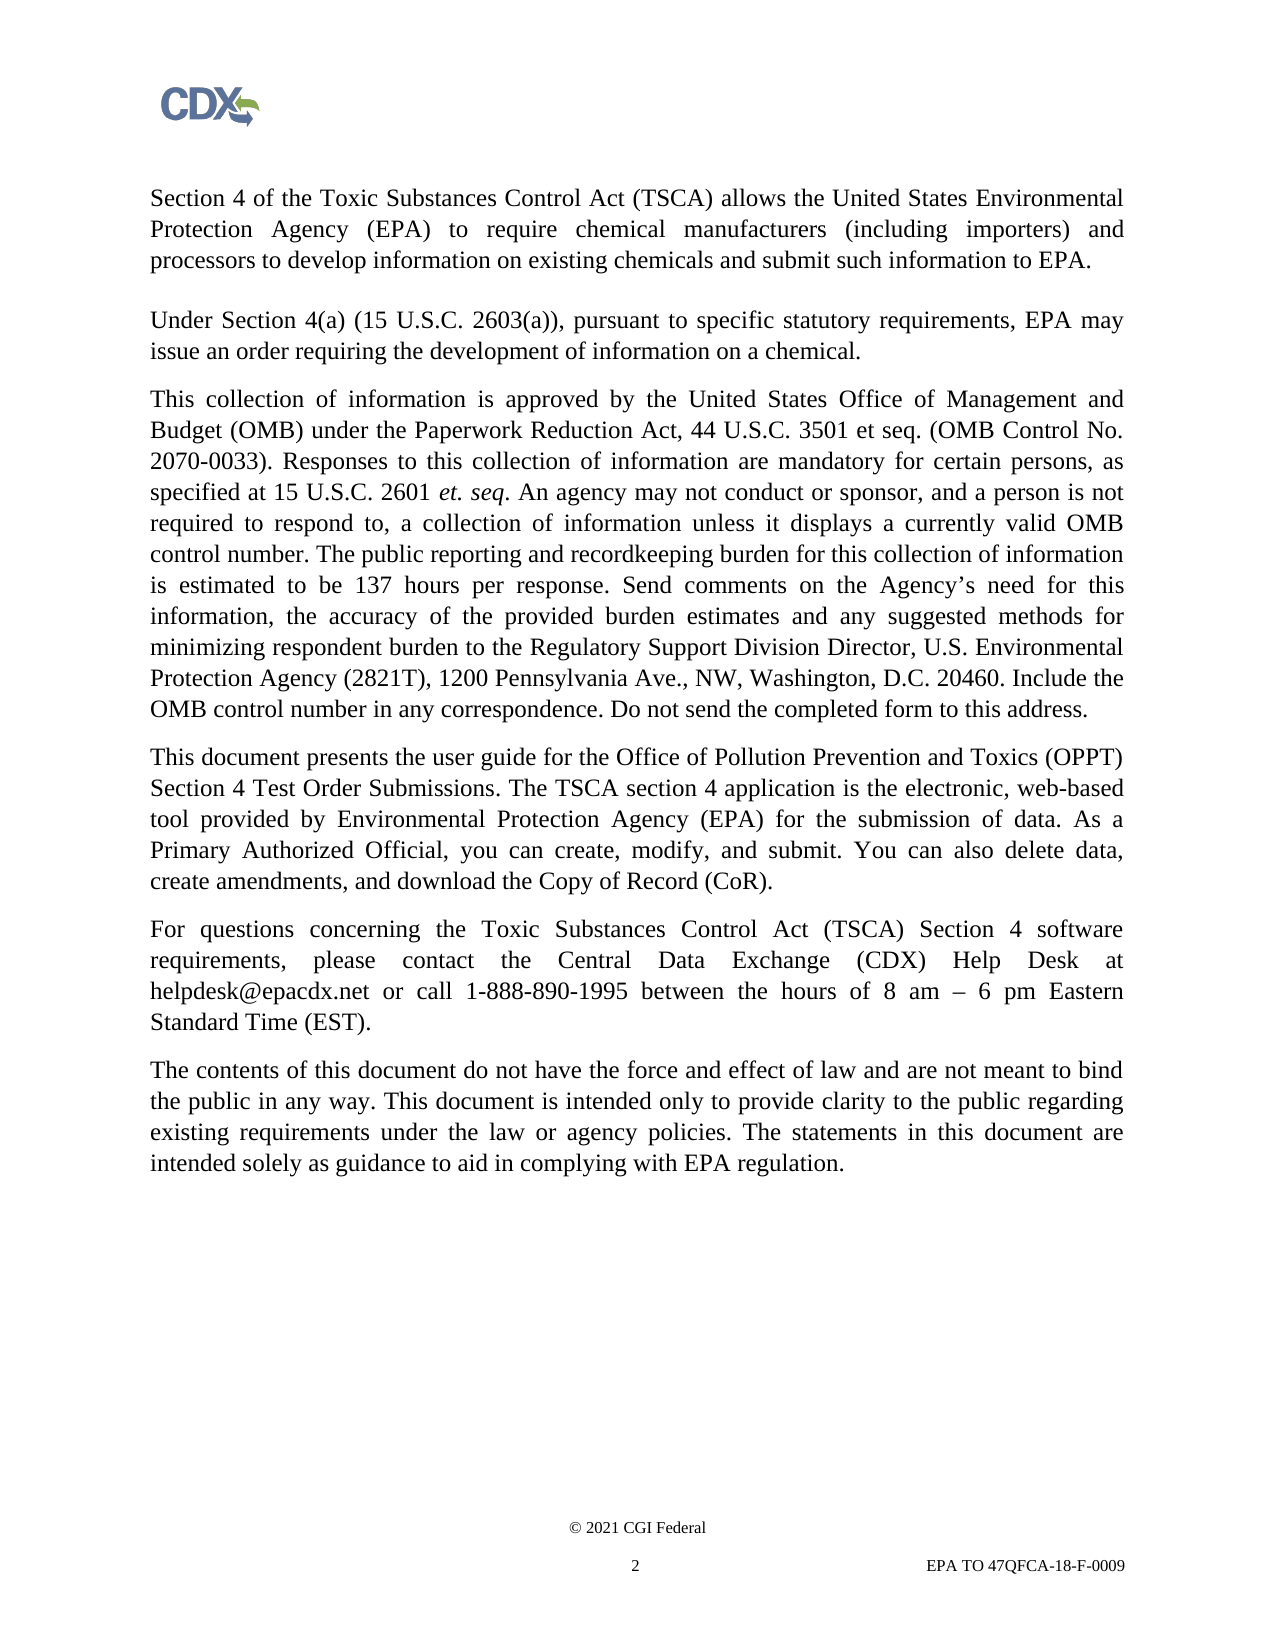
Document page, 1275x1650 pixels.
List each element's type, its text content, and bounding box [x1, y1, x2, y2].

text This document presents the user guide for the Office of Pollution Prevention and Toxics (OPPT) Section 4 Test Order Submissions. The TSCA section 4 application is the electronic, web-based tool provided by Environmental Protection Agency (EPA) for the submission of data. As a Primary Authorized Official, you can create, modify, and submit. You can also delete data, create amendments, and download the Copy of Record (CoR). [150, 742, 1125, 895]
picture [150, 75, 270, 135]
text For questions concerning the Toxic Substances Control Act (TSCA) Section 4 software requirements, please contact the Central Data Exchange (CDX) Help Desk at helpdesk@epacdx.net or call 1-888-890-1995 between the hours of 8 am – 6 pm Eastern Standard Time (EST). [150, 914, 1125, 1036]
text The contents of this document do not have the force and effect of law and are not meant to bind the public in any way. This document is intended only to provide clarity to the public regarding existing requirements under the law or agency policies. The statements in this document are intended solely as guidance to aid in complying with EPA regulation. [150, 1055, 1125, 1177]
text Under Section 4(a) (15 U.S.C. 2603(a)), pursuant to specific statutory requirements, EPA may issue an order requiring the development of information on a chemical. [150, 305, 1125, 365]
text This collection of information is approved by the United States Office of Management and Budget (OMB) under the Paperwork Reduction Act, 44 U.S.C. 3501 et seq. (OMB Control No. 2070-0033). Responses to this collection of information are mandatory for certain persons, as specified at 15 U.S.C. 2601 et. seq. An agency may not conduct or sponsor, and a person is not required to respond to, a collection of information unless it displays a currently valid OMB control number. The public reporting and recordkeeping burden for this collection of information is estimated to be 137 hours per response. Send comments on the Agency’s need for this information, the accuracy of the provided burden estimates and any suggested methods for minimizing respondent burden to the Regulatory Support Division Director, U.S. Environmental Protection Agency (2821T), 1200 Pennsylvania Ave., NW, Washington, D.C. 20460. Include the OMB control number in any correspondence. Do not send the completed form to this address. [150, 384, 1125, 723]
text Section 4 of the Toxic Substances Control Act (TSCA) allows the United States Environmental Protection Agency (EPA) to require chemical manufacturers (including importers) and processors to develop information on existing chemicals and submit such information to EPA. [150, 183, 1125, 274]
